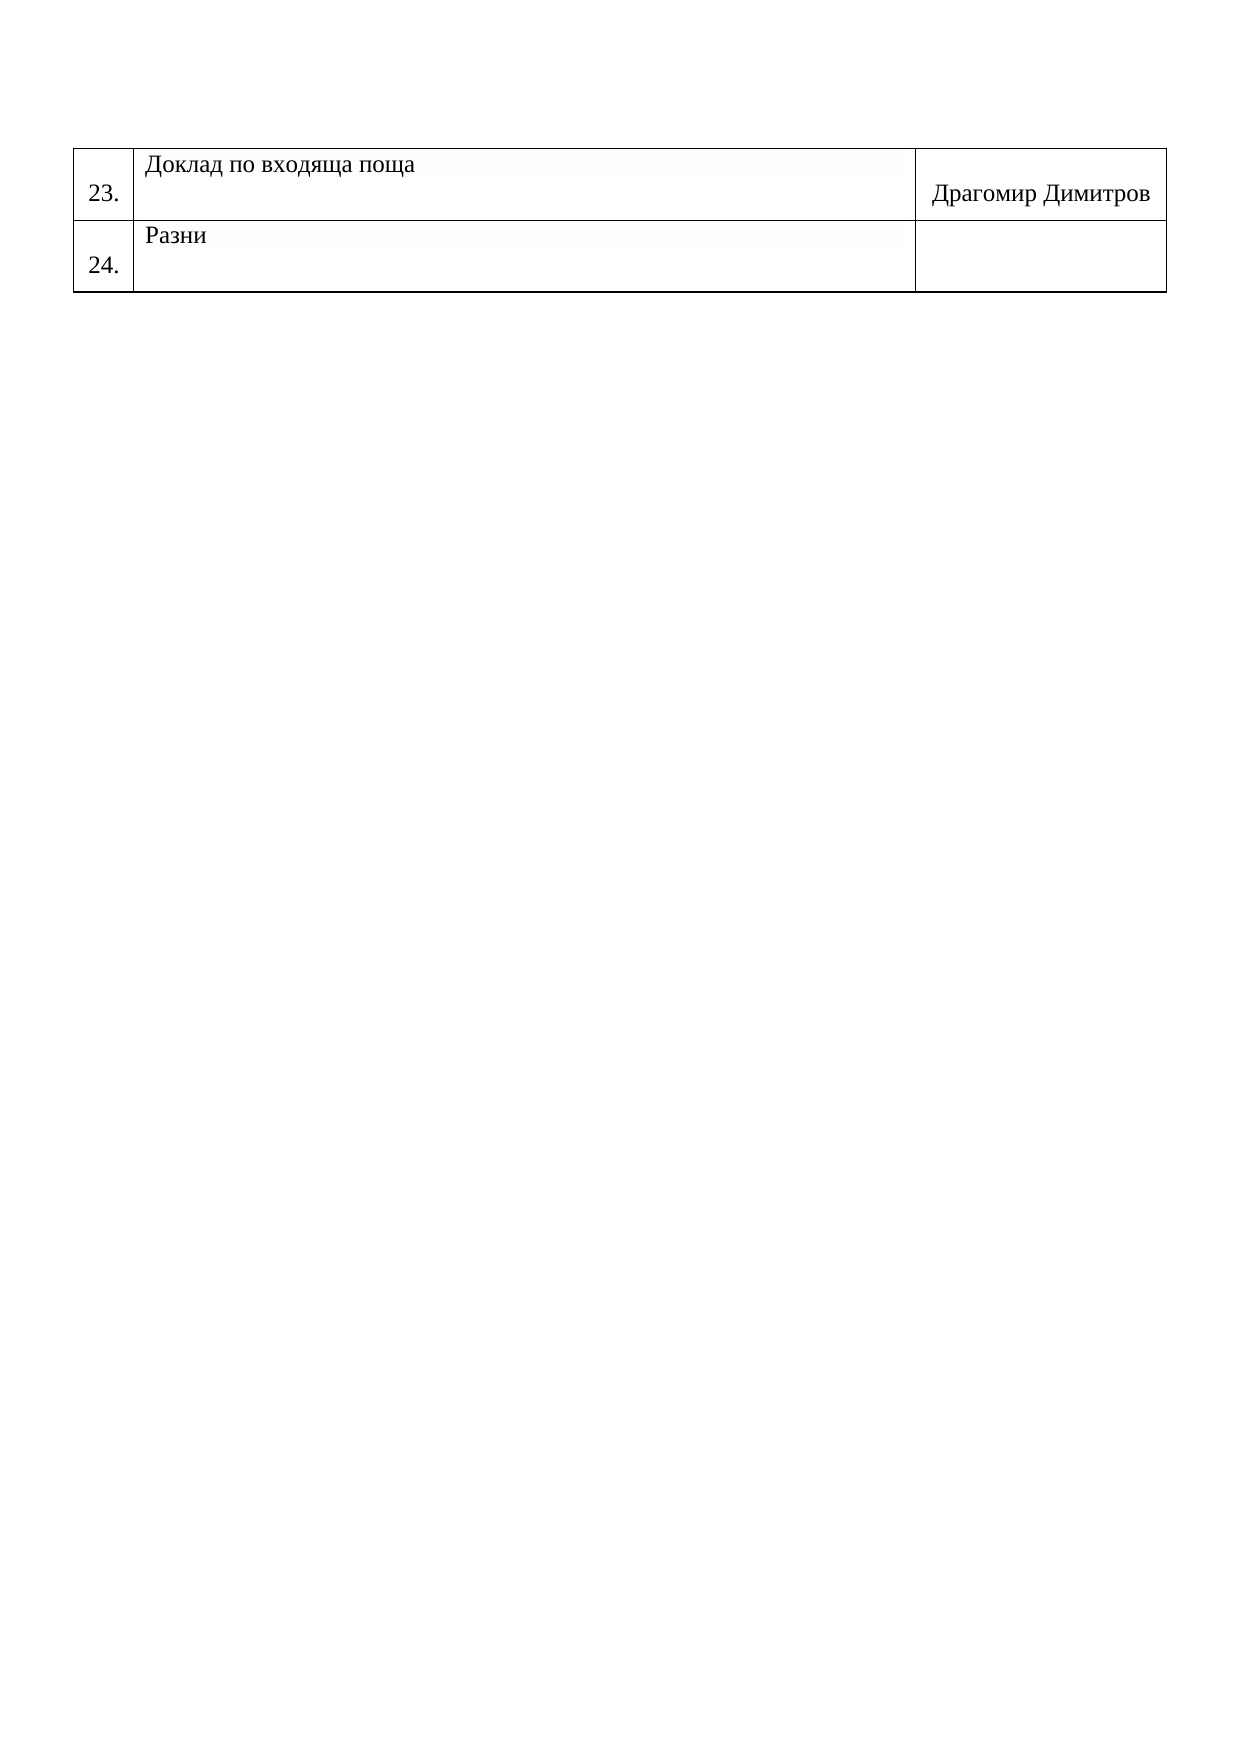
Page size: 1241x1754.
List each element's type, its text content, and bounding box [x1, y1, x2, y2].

table_cell 23. [74, 149, 133, 219]
table_cell Разни [134, 221, 915, 291]
table_cell Доклад по входяща поща [134, 149, 915, 219]
table_cell Драгомир Димитров [916, 149, 1166, 219]
table_cell 24. [74, 221, 133, 291]
table_cell [916, 221, 1166, 291]
